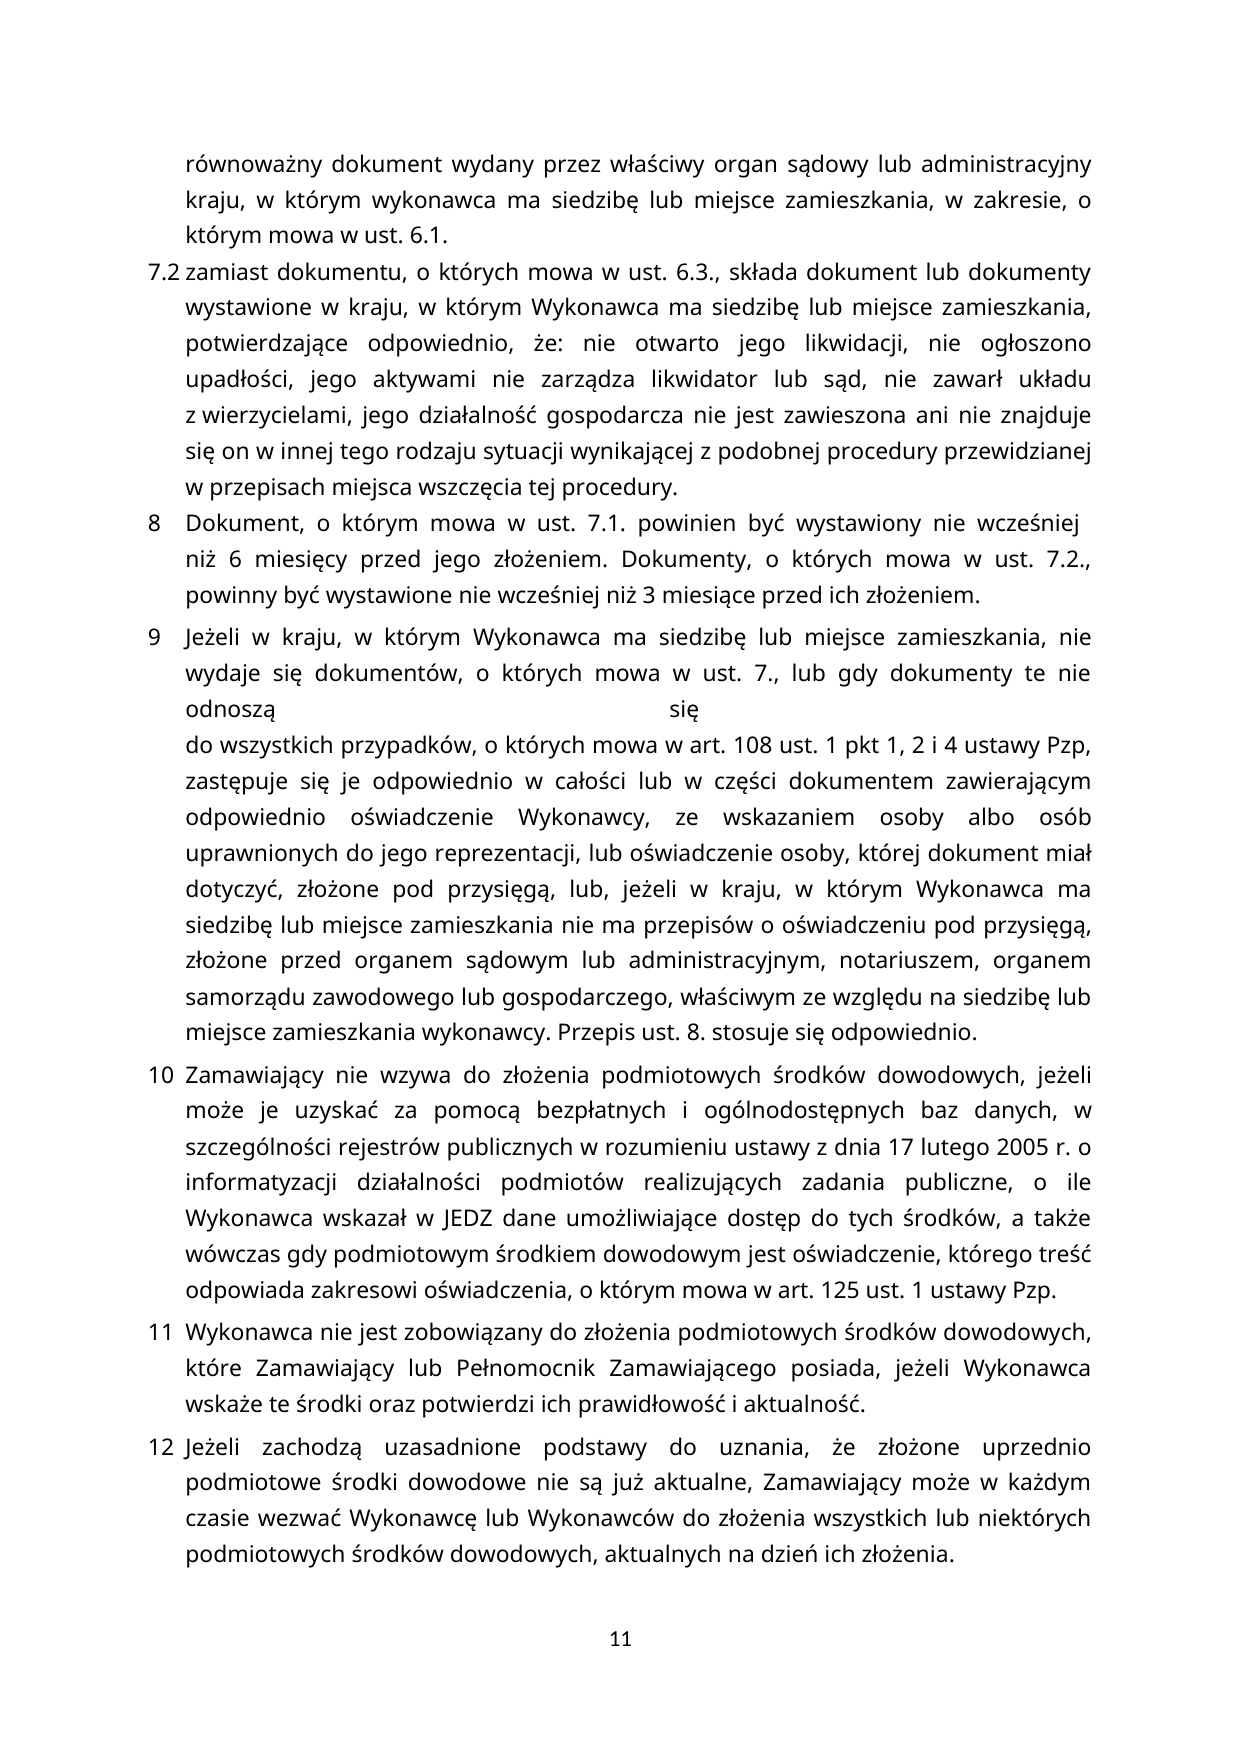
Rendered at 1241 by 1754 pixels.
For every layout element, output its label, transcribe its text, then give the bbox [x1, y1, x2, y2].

list Jeżeli w kraju, w którym Wykonawca ma siedzibę lub miejsce zamieszkania, nie wydaje się dokumentów, o których mowa w ust. 7., lub gdy dokumenty te nie odnoszą się do wszystkich przypadków, o których mowa w art. 108 ust. 1 pkt 1, 2 i 4 ustawy Pzp, zastępuje się je odpowiednio w całości lub w części dokumentem zawierającym odpowiednio oświadczenie Wykonawcy, ze wskazaniem osoby albo osób uprawnionych do jego reprezentacji, lub oświadczenie osoby, której dokument miał dotyczyć, złożone pod przysięgą, lub, jeżeli w kraju, w którym Wykonawca ma siedzibę lub miejsce zamieszkania nie ma przepisów o oświadczeniu pod przysięgą, złożone przed organem sądowym lub administracyjnym, notariuszem, organem samorządu zawodowego lub gospodarczego, właściwym ze względu na siedzibę lub miejsce zamieszkania wykonawcy. Przepis ust. 8. stosuje się odpowiednio. [148, 728, 1093, 1155]
list zamiast dokumentu, o których mowa w ust. 6.3., składa dokument lub dokumenty wystawione w kraju, w którym Wykonawca ma siedzibę lub miejsce zamieszkania, potwierdzające odpowiednio, że: nie otwarto jego likwidacji, nie ogłoszono upadłości, jego aktywami nie zarządza likwidator lub sąd, nie zawarł układu z wierzycielami, jego działalność gospodarcza nie jest zawieszona ani nie znajduje się on w innej tego rodzaju sytuacji wynikającej z podobnej procedury przewidzianej w przepisach miejsca wszczęcia tej procedury. [148, 356, 1093, 603]
list Wykonawca nie jest zobowiązany do złożenia podmiotowych środków dowodowych, które Zamawiający lub Pełnomocnik Zamawiającego posiada, jeżeli Wykonawca wskaże te środki oraz potwierdzi ich prawidłowość i aktualność. [148, 1424, 1093, 1527]
list Zamawiający nie wzywa do złożenia podmiotowych środków dowodowych, jeżeli może je uzyskać za pomocą bezpłatnych i ogólnodostępnych baz danych, w szczególności rejestrów publicznych w rozumieniu ustawy z dnia 17 lutego 2005 r. o informatyzacji działalności podmiotów realizujących zadania publiczne, o ile Wykonawca wskazał w JEDZ dane umożliwiające dostęp do tych środków, a także wówczas gdy podmiotowym środkiem dowodowym jest oświadczenie, którego treść odpowiada zakresowi oświadczenia, o którym mowa w art. 125 ust. 1 ustawy Pzp. [148, 1166, 1093, 1413]
list zamiast dokumentu, o której mowa w ust. 6.1., składa informację z odpowiedniego rejestru, takiego jak rejestr sądowy, albo, w przypadku braku takiego rejestru, inny równoważny dokument wydany przez właściwy organ sądowy lub administracyjny kraju, w którym wykonawca ma siedzibę lub miejsce zamieszkania, w zakresie, o którym mowa w ust. 6.1. [148, 148, 1093, 323]
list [148, 1538, 1093, 1605]
list Dokument, o którym mowa w ust. 7.1. powinien być wystawiony nie wcześniej niż 6 miesięcy przed jego złożeniem. Dokumenty, o których mowa w ust. 7.2., powinny być wystawione nie wcześniej niż 3 miesiące przed ich złożeniem. [148, 614, 1093, 717]
